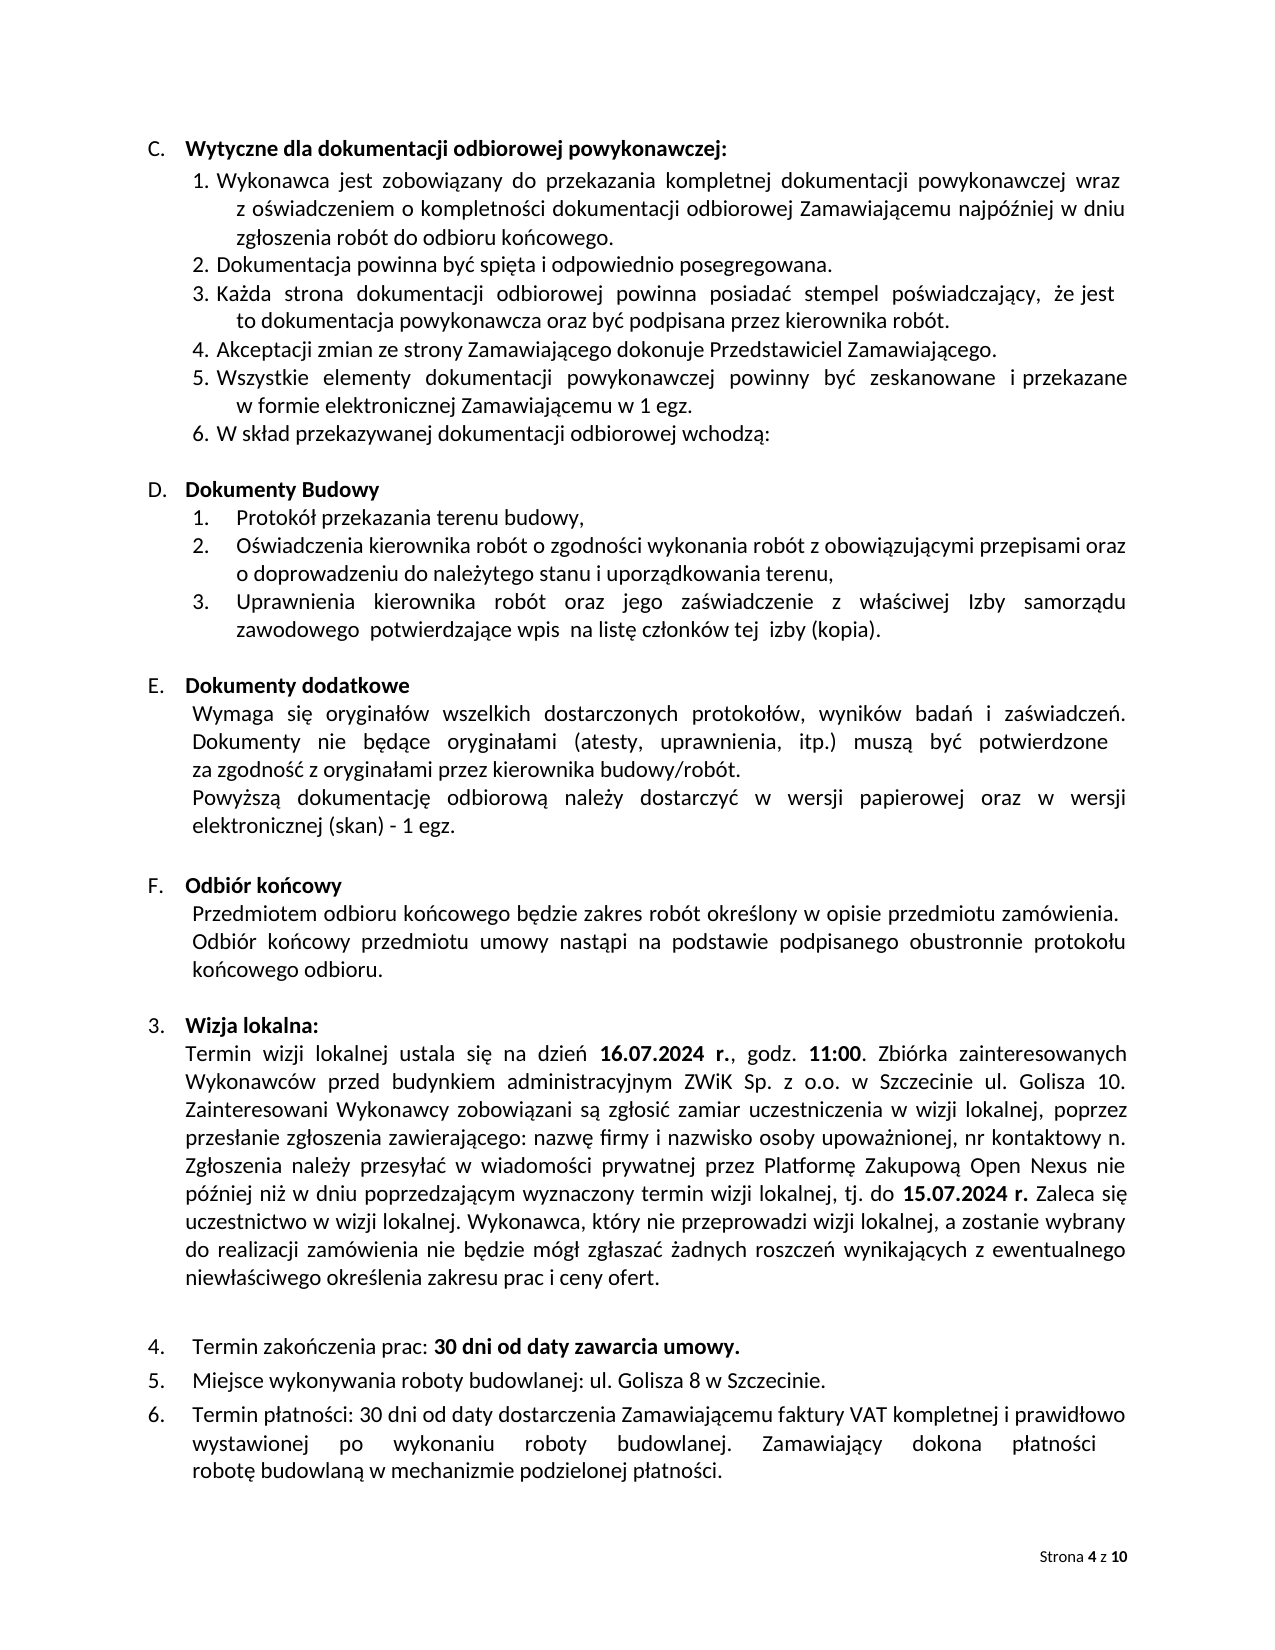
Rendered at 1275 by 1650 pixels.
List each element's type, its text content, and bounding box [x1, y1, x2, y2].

list Wykonawca jest zobowiązany do przekazania kompletnej dokumentacji powykonawczej wraz z oświadczeniem o kompletności dokumentacji odbiorowej Zamawiającemu najpóźniej w dniu zgłoszenia robót do odbioru końcowego. [192, 167, 1127, 251]
list Oświadczenia kierownika robót o zgodności wykonania robót z obowiązującymi przepisami oraz o doprowadzeniu do należytego stanu i uporządkowania terenu, [192, 531, 1127, 587]
list Wytyczne dla dokumentacji odbiorowej powykonawczej: [148, 134, 1127, 162]
list Dokumentacja powinna być spięta i odpowiednio posegregowana. [192, 251, 1127, 279]
list Termin wizji lokalnej ustala się na dzień 16.07.2024 r., godz. 11:00. Zbiórka zainteresowanych Wykonawców przed budynkiem administracyjnym ZWiK Sp. z o.o. w Szczecinie ul. Golisza 10. Zainteresowani Wykonawcy zobowiązani są zgłosić zamiar uczestniczenia w wizji lokalnej, poprzez przesłanie zgłoszenia zawierającego: nazwę firmy i nazwisko osoby upoważnionej, nr kontaktowy n. Zgłoszenia należy przesyłać w wiadomości prywatnej przez Platformę Zakupową Open Nexus nie później niż w dniu poprzedzającym wyznaczony termin wizji lokalnej, tj. do 15.07.2024 r. Zaleca się uczestnictwo w wizji lokalnej. Wykonawca, który nie przeprowadzi wizji lokalnej, a zostanie wybrany do realizacji zamówienia nie będzie mógł zgłaszać żadnych roszczeń wynikających z ewentualnego niewłaściwego określenia zakresu prac i ceny ofert. [185, 1039, 1127, 1292]
text Powyższą dokumentację odbiorową należy dostarczyć w wersji papierowej oraz w wersji elektronicznej (skan) - 1 egz. [192, 783, 1127, 839]
list Termin zakończenia prac: 30 dni od daty zawarcia umowy. [148, 1332, 1127, 1360]
text Wymaga się oryginałów wszelkich dostarczonych protokołów, wyników badań i zaświadczeń. Dokumenty nie będące oryginałami (atesty, uprawnienia, itp.) muszą być potwierdzone za zgodność z oryginałami przez kierownika budowy/robót. [192, 699, 1127, 783]
list Wizja lokalna: [148, 1011, 1127, 1039]
list Dokumenty Budowy [148, 475, 1127, 503]
list Wszystkie elementy dokumentacji powykonawczej powinny być zeskanowane i przekazane w formie elektronicznej Zamawiającemu w 1 egz. [192, 363, 1127, 419]
list Akceptacji zmian ze strony Zamawiającego dokonuje Przedstawiciel Zamawiającego. [192, 335, 1127, 363]
list Miejsce wykonywania roboty budowlanej: ul. Golisza 8 w Szczecinie. [148, 1366, 1127, 1394]
list Dokumenty dodatkowe [148, 671, 1127, 699]
list Termin płatności: 30 dni od daty dostarczenia Zamawiającemu faktury VAT kompletnej i prawidłowo wystawionej po wykonaniu roboty budowlanej. Zamawiający dokona płatności robotę budowlaną w mechanizmie podzielonej płatności. [148, 1401, 1127, 1485]
list W skład przekazywanej dokumentacji odbiorowej wchodzą: [192, 419, 1127, 447]
list Protokół przekazania terenu budowy, [192, 503, 1127, 531]
list Uprawnienia kierownika robót oraz jego zaświadczenie z właściwej Izby samorządu zawodowego potwierdzające wpis na listę członków tej izby (kopia). [192, 587, 1127, 643]
list Każda strona dokumentacji odbiorowej powinna posiadać stempel poświadczający, że jest to dokumentacja powykonawcza oraz być podpisana przez kierownika robót. [192, 279, 1127, 335]
list Odbiór końcowy [148, 871, 1127, 899]
text Przedmiotem odbioru końcowego będzie zakres robót określony w opisie przedmiotu zamówienia. Odbiór końcowy przedmiotu umowy nastąpi na podstawie podpisanego obustronnie protokołu końcowego odbioru. [192, 899, 1127, 983]
